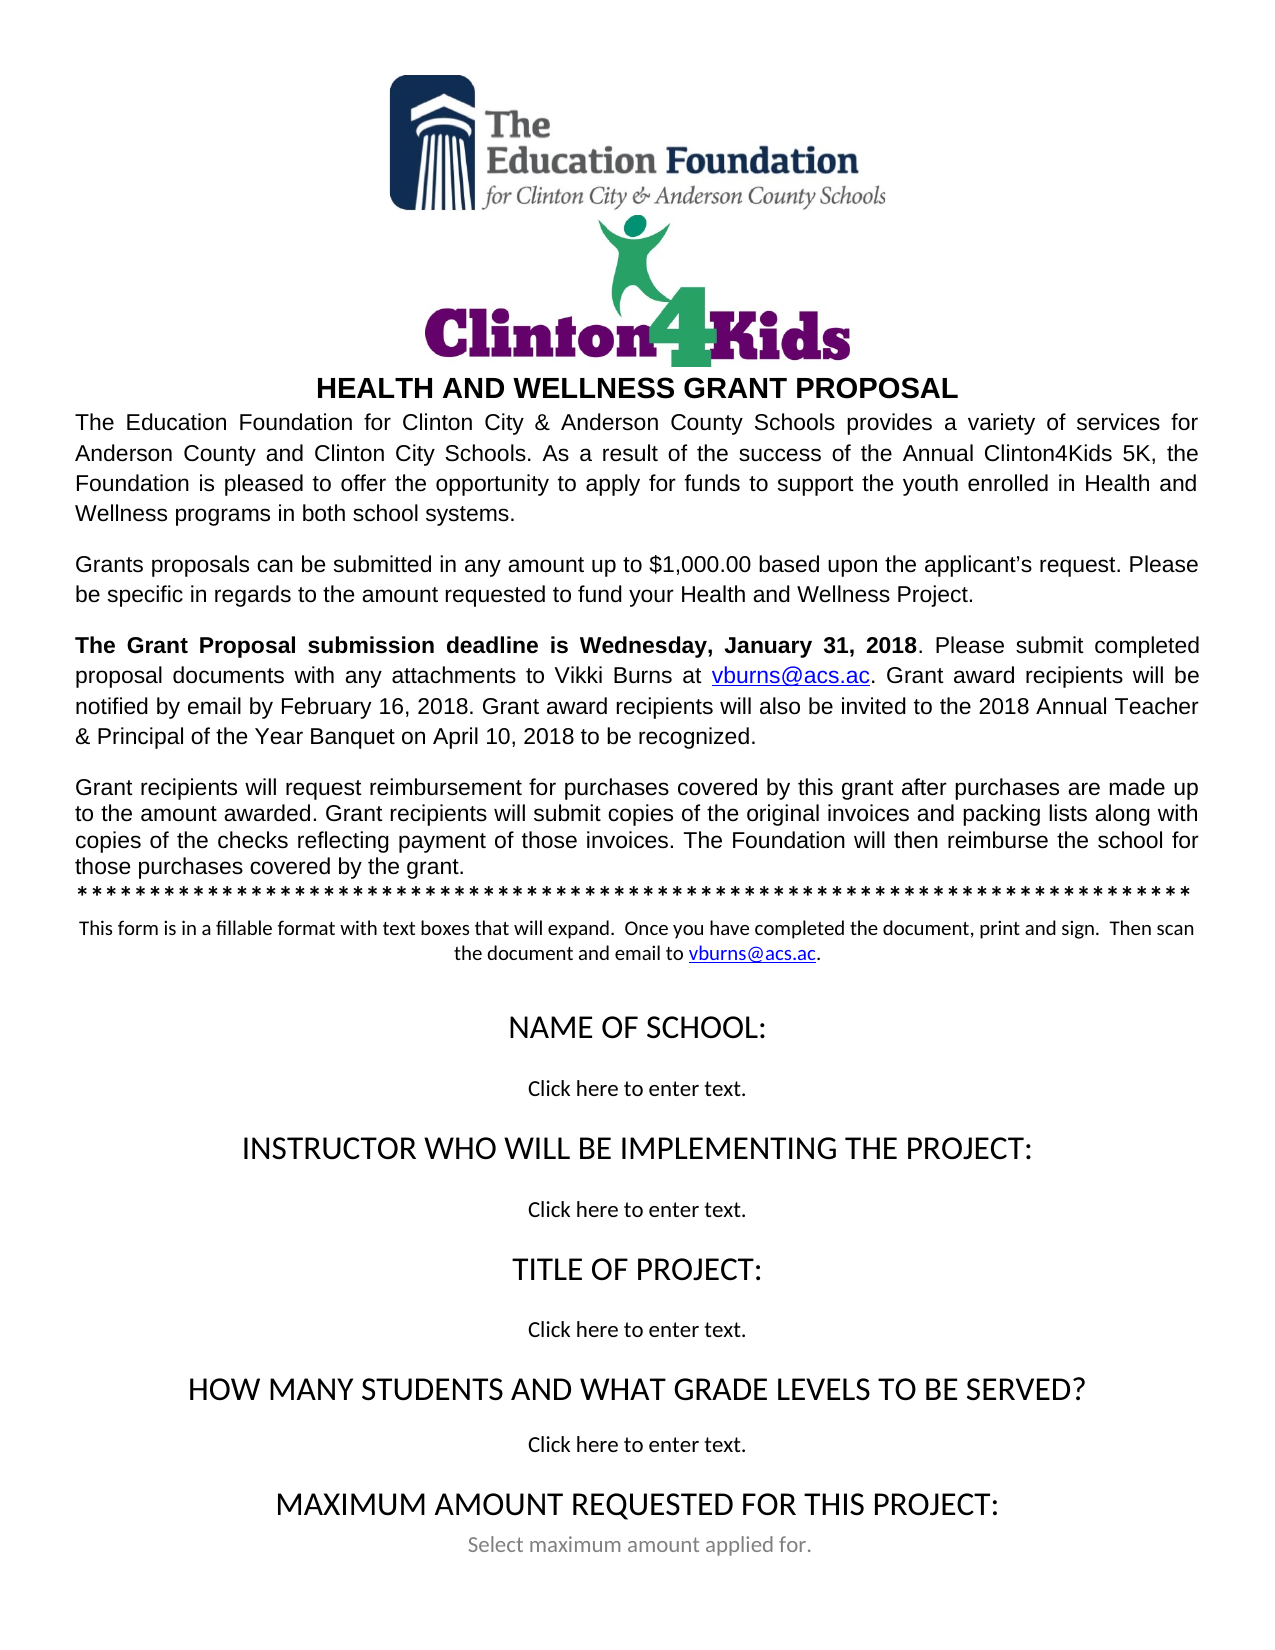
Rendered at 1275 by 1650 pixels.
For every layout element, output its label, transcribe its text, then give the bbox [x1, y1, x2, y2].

text NAME OF SCHOOL: [75, 1006, 1200, 1047]
text TITLE OF PROJECT: [75, 1248, 1200, 1288]
text HEALTH AND WELLNESS GRANT PROPOSAL [75, 371, 1200, 404]
text MAXIMUM AMOUNT REQUESTED FOR THIS PROJECT: [75, 1483, 1200, 1524]
picture [389, 75, 886, 211]
text This form is in a fillable format with text boxes that will expand. Once you have completed the document, print and sign. Then scan the document and email to vburns@acs.ac. [75, 915, 1200, 966]
text INSTRUCTOR WHO WILL BE IMPLEMENTING THE PROJECT: [75, 1127, 1200, 1168]
text ***************************************************************************** [75, 879, 1200, 915]
text Grant recipients will request reimbursement for purchases covered by this grant after purchases are made up to the amount awarded. Grant recipients will submit copies of the original invoices and packing lists along with copies of the checks reflecting payment of those invoices. The Foundation will then reimburse the school for those purchases covered by the grant. [75, 774, 1200, 879]
text HOW MANY STUDENTS AND WHAT GRADE LEVELS TO BE SERVED? [75, 1368, 1200, 1409]
text The Grant Proposal submission deadline is Wednesday, January 31, 2018. Please submit completed proposal documents with any attachments to Vikki Burns at vburns@acs.ac. Grant award recipients will be notified by email by February 16, 2018. Grant award recipients will also be invited to the 2018 Annual Teacher & Principal of the Year Banquet on April 10, 2018 to be recognized. [75, 632, 1200, 749]
text Grants proposals can be submitted in any amount up to $1,000.00 based upon the applicant’s request. Please be specific in regards to the amount requested to fund your Health and Wellness Project. [75, 551, 1200, 607]
picture [425, 215, 850, 367]
text The Education Foundation for Clinton City & Anderson County Schools provides a variety of services for Anderson County and Clinton City Schools. As a result of the success of the Annual Clinton4Kids 5K, the Foundation is pleased to offer the opportunity to apply for funds to support the youth enrolled in Health and Wellness programs in both school systems. [75, 409, 1200, 526]
